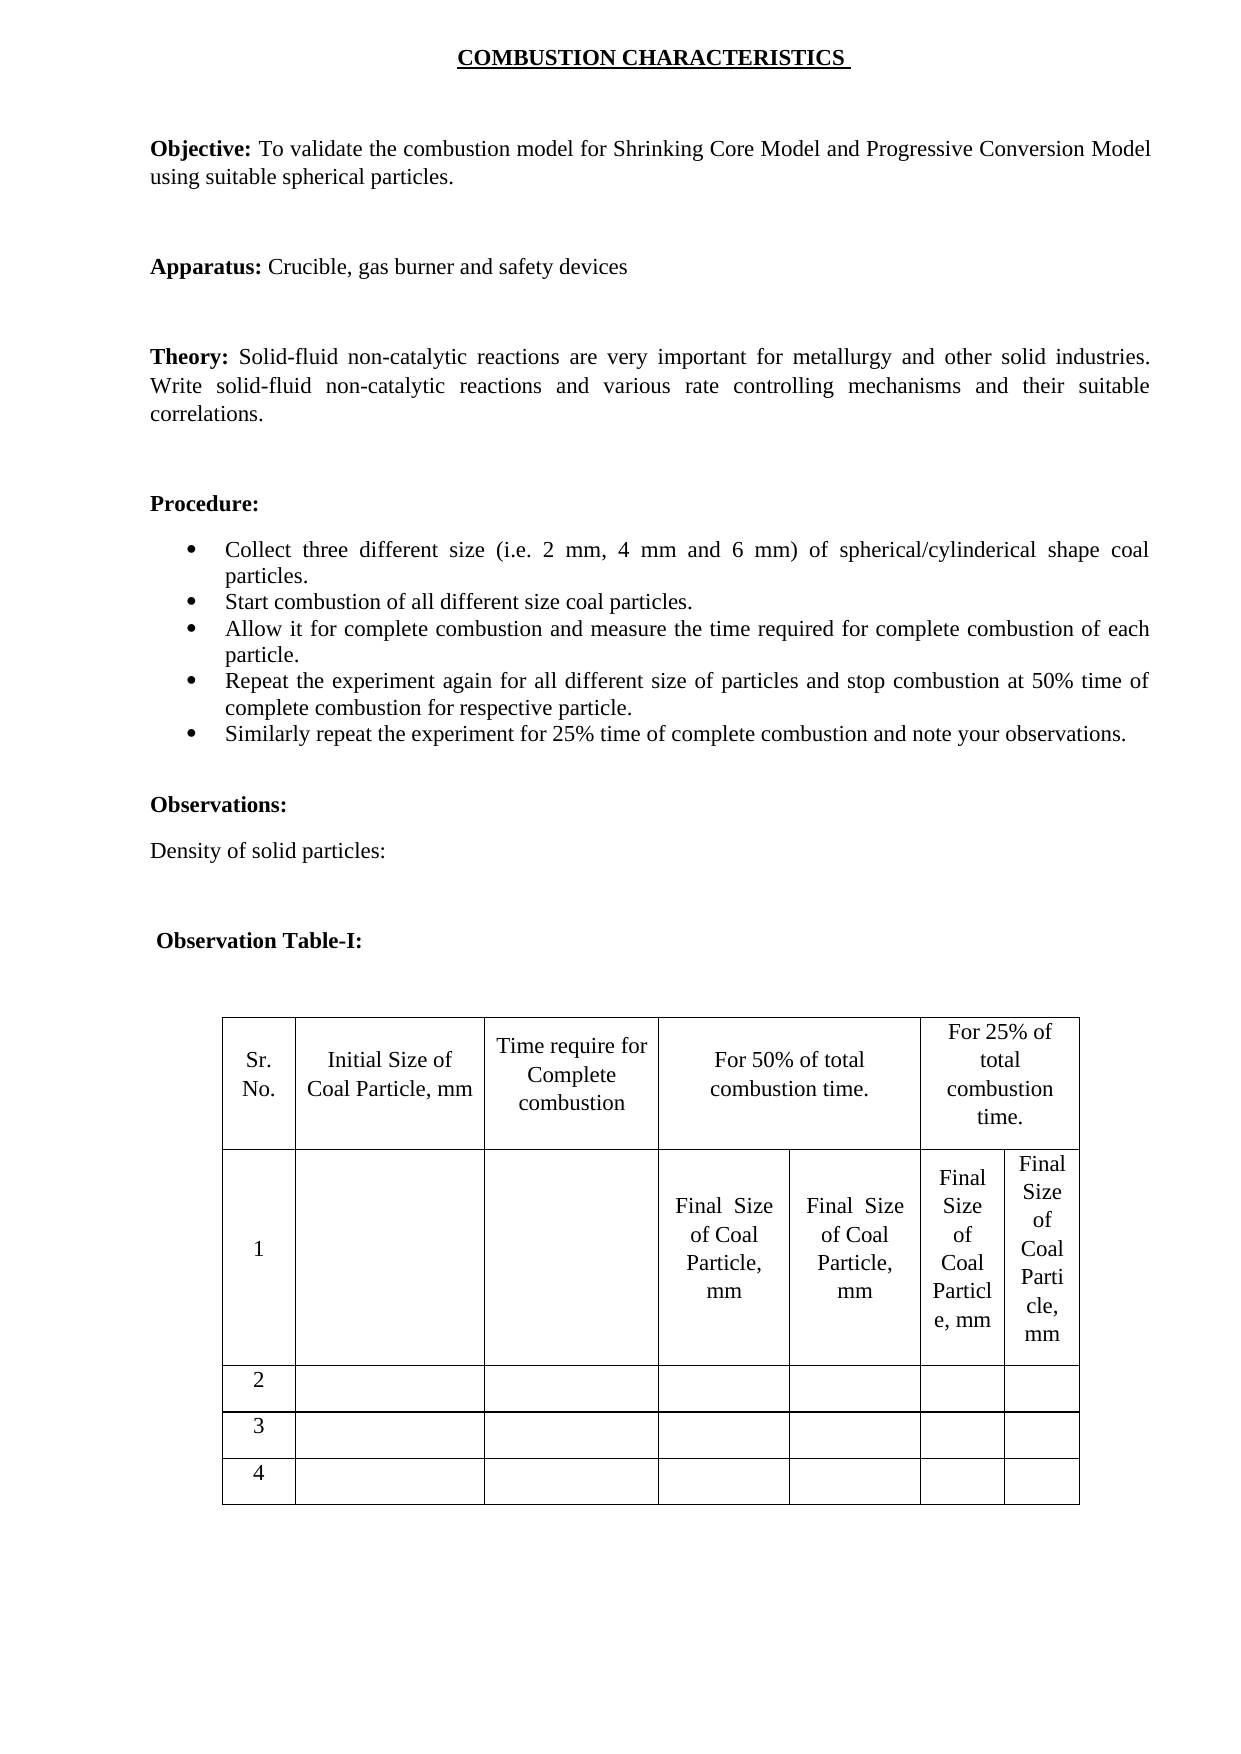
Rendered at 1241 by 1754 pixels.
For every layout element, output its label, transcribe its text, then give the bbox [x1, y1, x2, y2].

table_cell 4 [223, 1459, 295, 1504]
table_cell [659, 1366, 789, 1411]
text Observations: [150, 792, 1152, 818]
text Apparatus: Crucible, gas burner and safety devices [150, 253, 1152, 279]
table_cell [1005, 1459, 1079, 1504]
text Objective: To validate the combustion model for Shrinking Core Model and Progressive Conversion Model using suitable spherical particles. [150, 134, 1152, 189]
list Allow it for complete combustion and measure the time required for complete combustion of each particle. [187, 615, 1152, 667]
list Repeat the experiment again for all different size of particles and stop combustion at 50% time of complete combustion for respective particle. [187, 667, 1152, 720]
table_cell [790, 1366, 920, 1411]
table_header Time require for Complete combustion [485, 1018, 658, 1148]
list Similarly repeat the experiment for 25% time of complete combustion and note your observations. [187, 720, 1152, 746]
list Start combustion of all different size coal particles. [187, 588, 1152, 615]
table_header For 25% of total combustion time. [921, 1018, 1079, 1148]
text Density of solid particles: [150, 837, 1152, 863]
table_cell [790, 1413, 920, 1458]
table_cell [296, 1459, 484, 1504]
table_cell [1005, 1366, 1079, 1411]
table_cell 1 [223, 1150, 295, 1365]
table_cell [921, 1459, 1004, 1504]
table_cell Final Size of Coal Particle, mm [921, 1150, 1004, 1365]
table_header For 50% of total combustion time. [659, 1018, 920, 1148]
table_cell [296, 1366, 484, 1411]
table_header Sr. No. [223, 1018, 295, 1148]
table_cell Final Size of Coal Particle, mm [1005, 1150, 1079, 1365]
table_cell Final Size of Coal Particle, mm [790, 1150, 920, 1365]
table_cell Final Size of Coal Particle, mm [659, 1150, 789, 1365]
table_cell 3 [223, 1413, 295, 1458]
list Collect three different size (i.e. 2 mm, 4 mm and 6 mm) of spherical/cylinderical shape coal particles. [187, 536, 1152, 588]
table_cell [659, 1459, 789, 1504]
table_cell [485, 1366, 658, 1411]
text Theory: Solid-fluid non-catalytic reactions are very important for metallurgy and other solid industries. Write solid-fluid non-catalytic reactions and various rate controlling mechanisms and their suitable correlations. [150, 343, 1152, 427]
table_cell [485, 1459, 658, 1504]
table_cell [1005, 1413, 1079, 1458]
table_cell [485, 1413, 658, 1458]
text Procedure: [150, 491, 1152, 517]
table_cell [790, 1459, 920, 1504]
table_cell [659, 1413, 789, 1458]
table_cell [921, 1366, 1004, 1411]
text COMBUSTION CHARACTERISTICS [150, 44, 1152, 71]
table_cell 2 [223, 1366, 295, 1411]
table_header Initial Size of Coal Particle, mm [296, 1018, 484, 1148]
text Observation Table-I: [150, 927, 1152, 953]
table_cell [485, 1150, 658, 1365]
table_cell [296, 1413, 484, 1458]
table_cell [921, 1413, 1004, 1458]
table_cell [296, 1150, 484, 1365]
